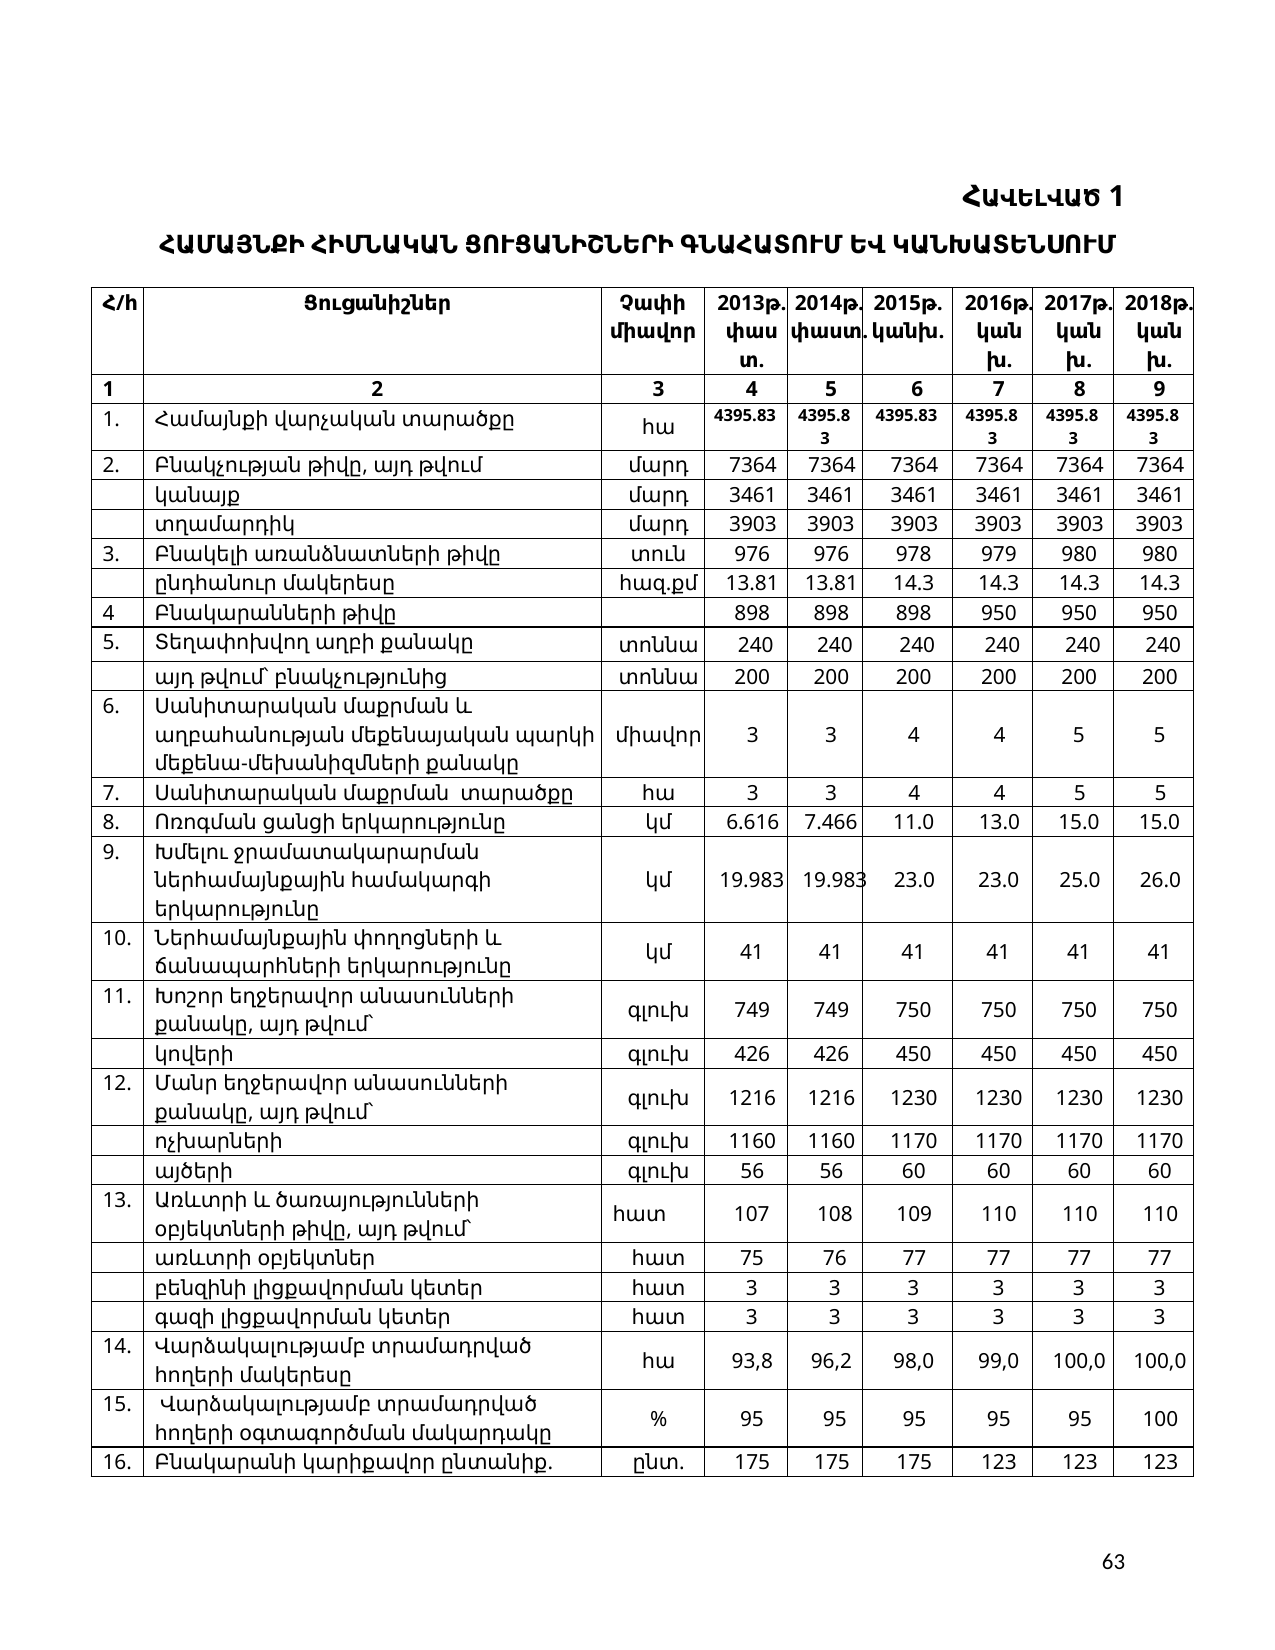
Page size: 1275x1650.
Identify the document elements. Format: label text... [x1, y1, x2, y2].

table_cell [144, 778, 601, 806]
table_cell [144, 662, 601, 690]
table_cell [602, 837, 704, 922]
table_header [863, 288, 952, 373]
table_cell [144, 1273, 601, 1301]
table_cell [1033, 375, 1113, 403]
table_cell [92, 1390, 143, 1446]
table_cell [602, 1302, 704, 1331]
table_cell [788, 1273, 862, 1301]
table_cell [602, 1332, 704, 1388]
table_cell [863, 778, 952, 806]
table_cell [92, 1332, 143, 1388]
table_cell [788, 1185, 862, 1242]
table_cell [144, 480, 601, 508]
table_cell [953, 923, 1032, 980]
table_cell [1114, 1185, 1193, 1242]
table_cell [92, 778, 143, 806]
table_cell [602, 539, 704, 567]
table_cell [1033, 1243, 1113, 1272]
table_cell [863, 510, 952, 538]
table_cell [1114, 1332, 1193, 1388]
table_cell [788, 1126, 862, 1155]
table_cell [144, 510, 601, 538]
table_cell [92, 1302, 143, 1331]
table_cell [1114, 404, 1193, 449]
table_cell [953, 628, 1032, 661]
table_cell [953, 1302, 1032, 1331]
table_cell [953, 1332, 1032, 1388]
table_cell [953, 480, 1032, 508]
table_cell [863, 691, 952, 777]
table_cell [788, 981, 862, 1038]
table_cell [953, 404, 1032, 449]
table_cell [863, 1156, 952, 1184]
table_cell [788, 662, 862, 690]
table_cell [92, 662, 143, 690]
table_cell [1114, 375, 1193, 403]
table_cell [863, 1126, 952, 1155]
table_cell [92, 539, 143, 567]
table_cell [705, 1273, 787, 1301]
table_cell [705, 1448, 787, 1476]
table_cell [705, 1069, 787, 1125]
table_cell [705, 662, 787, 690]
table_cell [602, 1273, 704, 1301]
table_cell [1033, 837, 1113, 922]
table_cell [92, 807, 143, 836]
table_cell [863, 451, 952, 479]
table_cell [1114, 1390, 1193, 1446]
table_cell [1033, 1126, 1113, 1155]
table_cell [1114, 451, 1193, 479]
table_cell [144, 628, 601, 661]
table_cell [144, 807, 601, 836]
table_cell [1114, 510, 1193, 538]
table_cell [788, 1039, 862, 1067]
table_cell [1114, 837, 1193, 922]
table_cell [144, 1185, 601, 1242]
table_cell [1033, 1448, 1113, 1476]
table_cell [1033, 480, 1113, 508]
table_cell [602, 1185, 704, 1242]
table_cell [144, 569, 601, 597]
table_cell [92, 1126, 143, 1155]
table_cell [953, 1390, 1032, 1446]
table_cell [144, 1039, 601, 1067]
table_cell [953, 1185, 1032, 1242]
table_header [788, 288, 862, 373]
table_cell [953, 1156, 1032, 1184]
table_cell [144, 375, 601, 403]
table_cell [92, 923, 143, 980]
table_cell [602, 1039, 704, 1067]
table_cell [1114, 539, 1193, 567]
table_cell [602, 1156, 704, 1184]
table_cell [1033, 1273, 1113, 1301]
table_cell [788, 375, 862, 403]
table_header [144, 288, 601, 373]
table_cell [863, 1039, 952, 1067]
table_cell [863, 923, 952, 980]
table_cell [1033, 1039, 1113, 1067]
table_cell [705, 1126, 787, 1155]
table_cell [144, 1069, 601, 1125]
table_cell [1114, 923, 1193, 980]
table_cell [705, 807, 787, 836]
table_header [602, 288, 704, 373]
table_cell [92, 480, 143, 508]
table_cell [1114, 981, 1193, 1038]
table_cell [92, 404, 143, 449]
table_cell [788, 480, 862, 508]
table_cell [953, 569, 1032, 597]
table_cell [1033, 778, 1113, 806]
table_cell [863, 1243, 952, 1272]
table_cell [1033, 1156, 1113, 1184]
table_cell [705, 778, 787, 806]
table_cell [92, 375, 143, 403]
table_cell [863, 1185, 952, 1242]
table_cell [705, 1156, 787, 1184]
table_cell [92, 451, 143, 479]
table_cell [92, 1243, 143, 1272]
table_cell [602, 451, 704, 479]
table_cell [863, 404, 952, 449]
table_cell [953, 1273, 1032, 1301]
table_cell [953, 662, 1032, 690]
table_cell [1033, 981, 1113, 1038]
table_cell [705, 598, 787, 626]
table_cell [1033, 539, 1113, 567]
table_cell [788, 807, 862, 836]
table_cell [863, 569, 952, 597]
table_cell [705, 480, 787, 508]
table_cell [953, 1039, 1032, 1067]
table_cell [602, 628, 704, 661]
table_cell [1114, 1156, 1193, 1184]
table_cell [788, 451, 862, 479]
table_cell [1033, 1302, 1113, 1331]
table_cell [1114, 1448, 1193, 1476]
subtitle Հավելված 1 [225, 175, 1125, 215]
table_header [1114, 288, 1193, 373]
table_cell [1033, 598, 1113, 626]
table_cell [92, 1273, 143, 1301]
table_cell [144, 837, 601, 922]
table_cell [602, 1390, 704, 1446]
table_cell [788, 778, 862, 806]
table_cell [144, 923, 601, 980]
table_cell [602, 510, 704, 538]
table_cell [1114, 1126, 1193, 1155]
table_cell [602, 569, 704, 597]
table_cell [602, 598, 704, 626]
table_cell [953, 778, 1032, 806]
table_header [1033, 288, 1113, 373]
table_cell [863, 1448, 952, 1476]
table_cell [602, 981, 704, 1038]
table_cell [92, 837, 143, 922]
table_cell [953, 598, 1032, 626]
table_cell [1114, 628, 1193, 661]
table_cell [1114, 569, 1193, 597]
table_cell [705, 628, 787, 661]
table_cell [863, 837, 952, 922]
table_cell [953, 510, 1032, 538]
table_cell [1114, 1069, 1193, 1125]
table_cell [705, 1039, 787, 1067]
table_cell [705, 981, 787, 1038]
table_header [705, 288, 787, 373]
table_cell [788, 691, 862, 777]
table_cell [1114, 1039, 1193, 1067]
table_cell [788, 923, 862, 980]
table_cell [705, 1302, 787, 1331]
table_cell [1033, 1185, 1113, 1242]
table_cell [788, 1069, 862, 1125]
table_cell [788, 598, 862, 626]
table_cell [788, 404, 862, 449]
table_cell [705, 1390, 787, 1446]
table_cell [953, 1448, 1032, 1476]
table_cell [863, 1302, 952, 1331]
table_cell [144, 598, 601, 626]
text ՀԱՄԱՅՆՔԻ ՀԻՄՆԱԿԱՆ ՑՈՒՑԱՆԻՇՆԵՐԻ ԳՆԱՀԱՏՈՒՄ ԵՎ ԿԱՆԽԱՏԵՆՍՈՒՄ [150, 227, 1125, 261]
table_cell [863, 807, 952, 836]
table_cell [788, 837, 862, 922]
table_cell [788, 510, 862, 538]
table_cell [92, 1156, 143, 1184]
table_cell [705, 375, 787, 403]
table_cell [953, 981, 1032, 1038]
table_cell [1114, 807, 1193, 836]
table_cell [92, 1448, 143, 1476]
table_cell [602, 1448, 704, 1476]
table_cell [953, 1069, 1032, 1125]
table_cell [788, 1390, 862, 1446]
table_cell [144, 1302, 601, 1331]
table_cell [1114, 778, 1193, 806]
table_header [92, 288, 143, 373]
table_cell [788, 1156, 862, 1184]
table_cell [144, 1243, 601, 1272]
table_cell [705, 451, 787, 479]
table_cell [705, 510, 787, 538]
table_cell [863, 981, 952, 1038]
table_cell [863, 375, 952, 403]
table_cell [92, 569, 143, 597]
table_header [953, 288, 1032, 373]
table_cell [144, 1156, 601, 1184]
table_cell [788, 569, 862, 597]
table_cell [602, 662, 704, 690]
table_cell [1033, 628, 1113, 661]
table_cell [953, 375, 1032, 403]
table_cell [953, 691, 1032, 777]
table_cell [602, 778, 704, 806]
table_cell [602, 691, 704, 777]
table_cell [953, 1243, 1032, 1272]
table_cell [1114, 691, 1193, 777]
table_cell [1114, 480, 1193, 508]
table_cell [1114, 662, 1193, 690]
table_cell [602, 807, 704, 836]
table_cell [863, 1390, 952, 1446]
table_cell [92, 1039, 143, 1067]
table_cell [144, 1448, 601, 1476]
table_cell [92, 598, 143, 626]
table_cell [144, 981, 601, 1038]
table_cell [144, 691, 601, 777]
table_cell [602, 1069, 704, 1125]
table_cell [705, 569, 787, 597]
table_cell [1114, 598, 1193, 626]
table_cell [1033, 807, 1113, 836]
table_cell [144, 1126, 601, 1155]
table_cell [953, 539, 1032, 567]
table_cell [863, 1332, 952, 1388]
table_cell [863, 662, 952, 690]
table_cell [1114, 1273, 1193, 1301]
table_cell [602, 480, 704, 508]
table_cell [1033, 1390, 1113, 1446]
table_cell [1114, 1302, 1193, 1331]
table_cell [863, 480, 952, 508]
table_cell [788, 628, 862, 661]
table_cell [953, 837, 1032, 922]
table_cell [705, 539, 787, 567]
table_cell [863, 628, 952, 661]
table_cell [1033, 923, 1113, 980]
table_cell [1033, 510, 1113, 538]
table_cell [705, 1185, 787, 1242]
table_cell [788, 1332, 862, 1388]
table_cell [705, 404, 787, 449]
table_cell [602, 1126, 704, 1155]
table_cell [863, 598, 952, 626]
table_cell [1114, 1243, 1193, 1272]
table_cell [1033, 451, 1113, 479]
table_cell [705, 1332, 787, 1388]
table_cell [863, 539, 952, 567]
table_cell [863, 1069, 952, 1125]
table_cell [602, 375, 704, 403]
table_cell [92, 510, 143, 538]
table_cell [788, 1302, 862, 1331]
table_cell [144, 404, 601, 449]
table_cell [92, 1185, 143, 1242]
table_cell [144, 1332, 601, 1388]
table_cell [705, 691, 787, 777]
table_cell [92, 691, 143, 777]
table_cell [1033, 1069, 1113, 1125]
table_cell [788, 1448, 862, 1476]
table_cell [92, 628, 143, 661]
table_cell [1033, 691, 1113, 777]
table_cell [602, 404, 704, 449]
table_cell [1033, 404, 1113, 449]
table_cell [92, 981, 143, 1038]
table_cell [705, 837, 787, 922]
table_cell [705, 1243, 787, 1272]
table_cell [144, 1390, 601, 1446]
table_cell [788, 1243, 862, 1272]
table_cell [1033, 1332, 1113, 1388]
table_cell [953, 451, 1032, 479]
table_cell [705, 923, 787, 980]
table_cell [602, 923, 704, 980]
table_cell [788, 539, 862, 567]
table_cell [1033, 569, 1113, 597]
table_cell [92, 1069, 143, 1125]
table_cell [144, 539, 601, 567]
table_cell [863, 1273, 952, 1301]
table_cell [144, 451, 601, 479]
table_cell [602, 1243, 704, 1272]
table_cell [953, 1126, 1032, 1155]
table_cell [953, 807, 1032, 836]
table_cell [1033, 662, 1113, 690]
